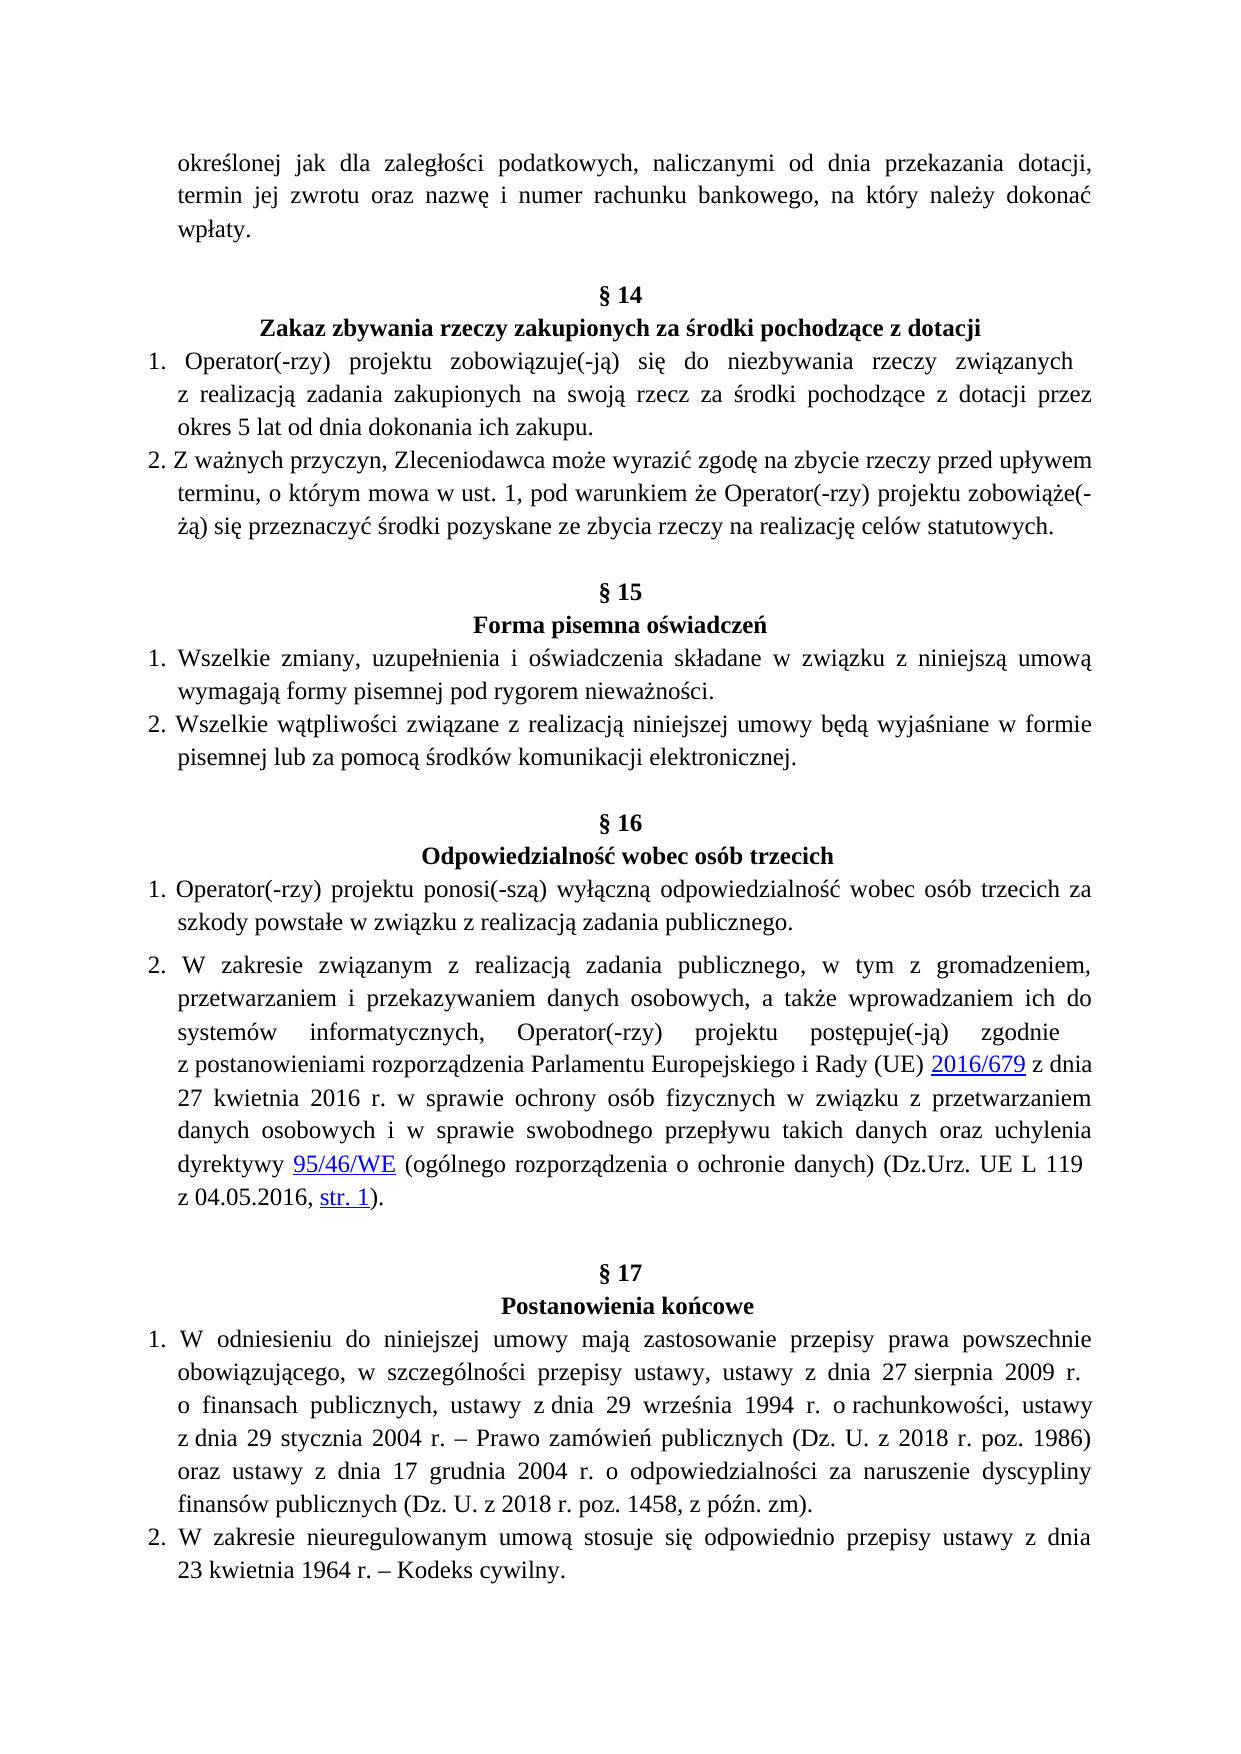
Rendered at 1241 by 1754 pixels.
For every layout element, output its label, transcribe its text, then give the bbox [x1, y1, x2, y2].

text § 16 [148, 808, 1093, 837]
text § 17 [148, 1258, 1093, 1287]
text Odpowiedzialność wobec osób trzecich [162, 841, 1093, 870]
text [148, 148, 1093, 242]
text Postanowienia końcowe [162, 1291, 1093, 1320]
text 1. W odniesieniu do niniejszej umowy mają zastosowanie przepisy prawa powszechnie obowiązującego, w szczególności przepisy ustawy, ustawy z dnia 27 sierpnia 2009 r. o finansach publicznych, ustawy z dnia 29 września 1994 r. o rachunkowości, ustawy z dnia 29 stycznia 2004 r. – Prawo zamówień publicznych (Dz. U. z 2018 r. poz. 1986) oraz ustawy z dnia 17 grudnia 2004 r. o odpowiedzialności za naruszenie dyscypliny finansów publicznych (Dz. U. z 2018 r. poz. 1458, z późn. zm). [148, 1324, 1093, 1518]
text Forma pisemna oświadczeń [148, 610, 1093, 639]
text 2. W zakresie nieuregulowanym umową stosuje się odpowiednio przepisy ustawy z dnia 23 kwietnia 1964 r. – Kodeks cywilny. [148, 1522, 1093, 1584]
text § 14 [148, 280, 1093, 308]
text 1. Operator(-rzy) projektu zobowiązuje(-ją) się do niezbywania rzeczy związanych z realizacją zadania zakupionych na swoją rzecz za środki pochodzące z dotacji przez okres 5 lat od dnia dokonania ich zakupu. [148, 346, 1093, 441]
text Zakaz zbywania rzeczy zakupionych za środki pochodzące z dotacji [148, 313, 1093, 341]
text 2. W zakresie związanym z realizacją zadania publicznego, w tym z gromadzeniem, przetwarzaniem i przekazywaniem danych osobowych, a także wprowadzaniem ich do systemów informatycznych, Operator(-rzy) projektu postępuje(-ją) zgodnie z postanowieniami rozporządzenia Parlamentu Europejskiego i Rady (UE) 2016/679 z dnia 27 kwietnia 2016 r. w sprawie ochrony osób fizycznych w związku z przetwarzaniem danych osobowych i w sprawie swobodnego przepływu takich danych oraz uchylenia dyrektywy 95/46/WE (ogólnego rozporządzenia o ochronie danych) (Dz.Urz. UE L 119 z 04.05.2016, str. 1). [148, 951, 1093, 1210]
text 1. Operator(-rzy) projektu ponosi(-szą) wyłączną odpowiedzialność wobec osób trzecich za szkody powstałe w związku z realizacją zadania publicznego. [148, 874, 1093, 936]
text 2. Z ważnych przyczyn, Zleceniodawca może wyrazić zgodę na zbycie rzeczy przed upływem terminu, o którym mowa w ust. 1, pod warunkiem że Operator(-rzy) projektu zobowiąże(-żą) się przeznaczyć środki pozyskane ze zbycia rzeczy na realizację celów statutowych. [148, 445, 1093, 539]
text 2. Wszelkie wątpliwości związane z realizacją niniejszej umowy będą wyjaśniane w formie pisemnej lub za pomocą środków komunikacji elektronicznej. [148, 709, 1093, 771]
text § 15 [148, 577, 1093, 606]
list Wszelkie zmiany, uzupełnienia i oświadczenia składane w związku z niniejszą umową wymagają formy pisemnej pod rygorem nieważności. [148, 643, 1093, 705]
